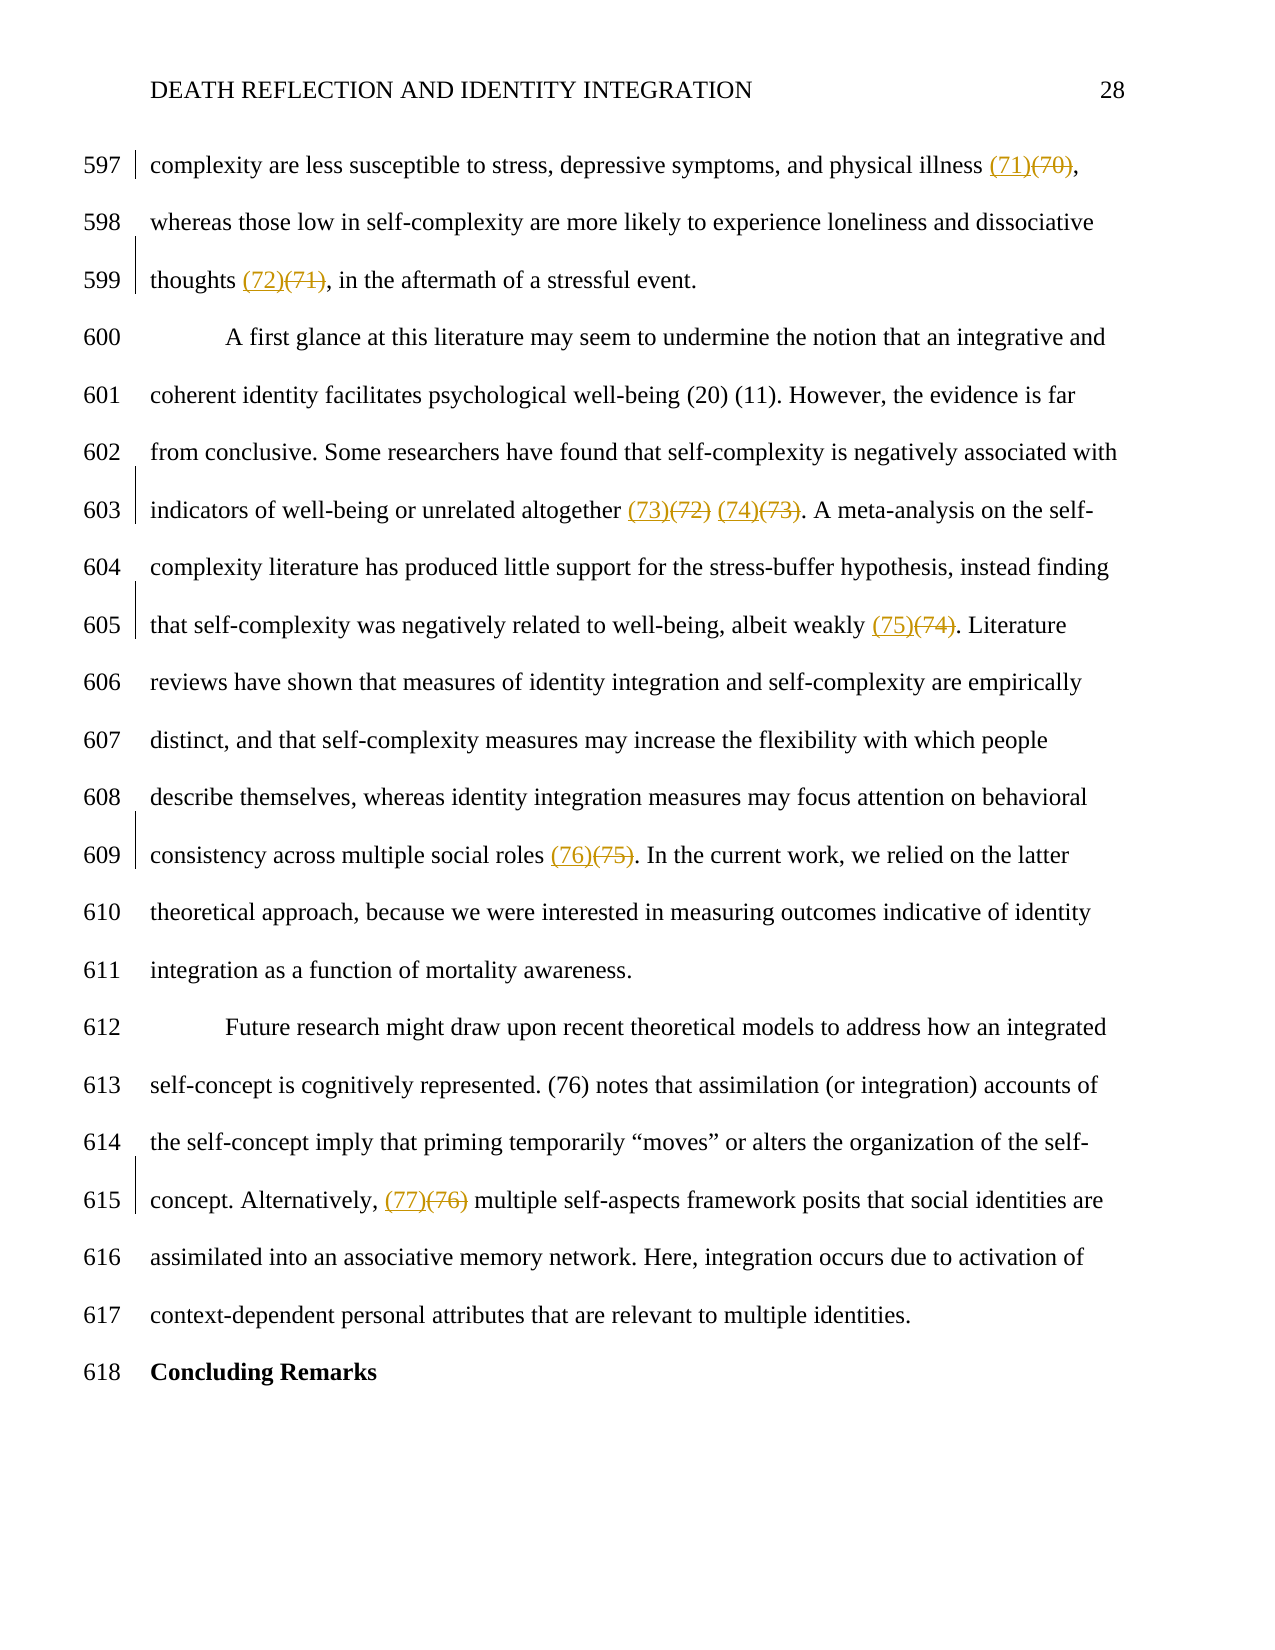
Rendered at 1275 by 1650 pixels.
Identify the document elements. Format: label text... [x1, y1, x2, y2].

text Concluding Remarks [150, 1357, 1125, 1386]
text Future research might draw upon recent theoretical models to address how an integrated self-concept is cognitively represented. (76) notes that assimilation (or integration) accounts of the self-concept imply that priming temporarily “moves” or alters the organization of the self-concept. Alternatively, multiple self-aspects framework posits that social identities are assimilated into an associative memory network. Here, integration occurs due to activation of context-dependent personal attributes that are relevant to multiple identities. [150, 1012, 1125, 1329]
text A first glance at this literature may seem to undermine the notion that an integrative and coherent identity facilitates psychological well-being (20) (11). However, the evidence is far from conclusive. Some researchers have found that self-complexity is negatively associated with indicators of well-being or unrelated altogether . A meta-analysis on the self-complexity literature has produced little support for the stress-buffer hypothesis, instead finding that self-complexity was negatively related to well-being, albeit weakly . Literature reviews have shown that measures of identity integration and self-complexity are empirically distinct, and that self-complexity measures may increase the flexibility with which people describe themselves, whereas identity integration measures may focus attention on behavioral consistency across multiple social roles . In the current work, we relied on the latter theoretical approach, because we were interested in measuring outcomes indicative of identity integration as a function of mortality awareness. [150, 322, 1125, 984]
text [150, 150, 1125, 294]
